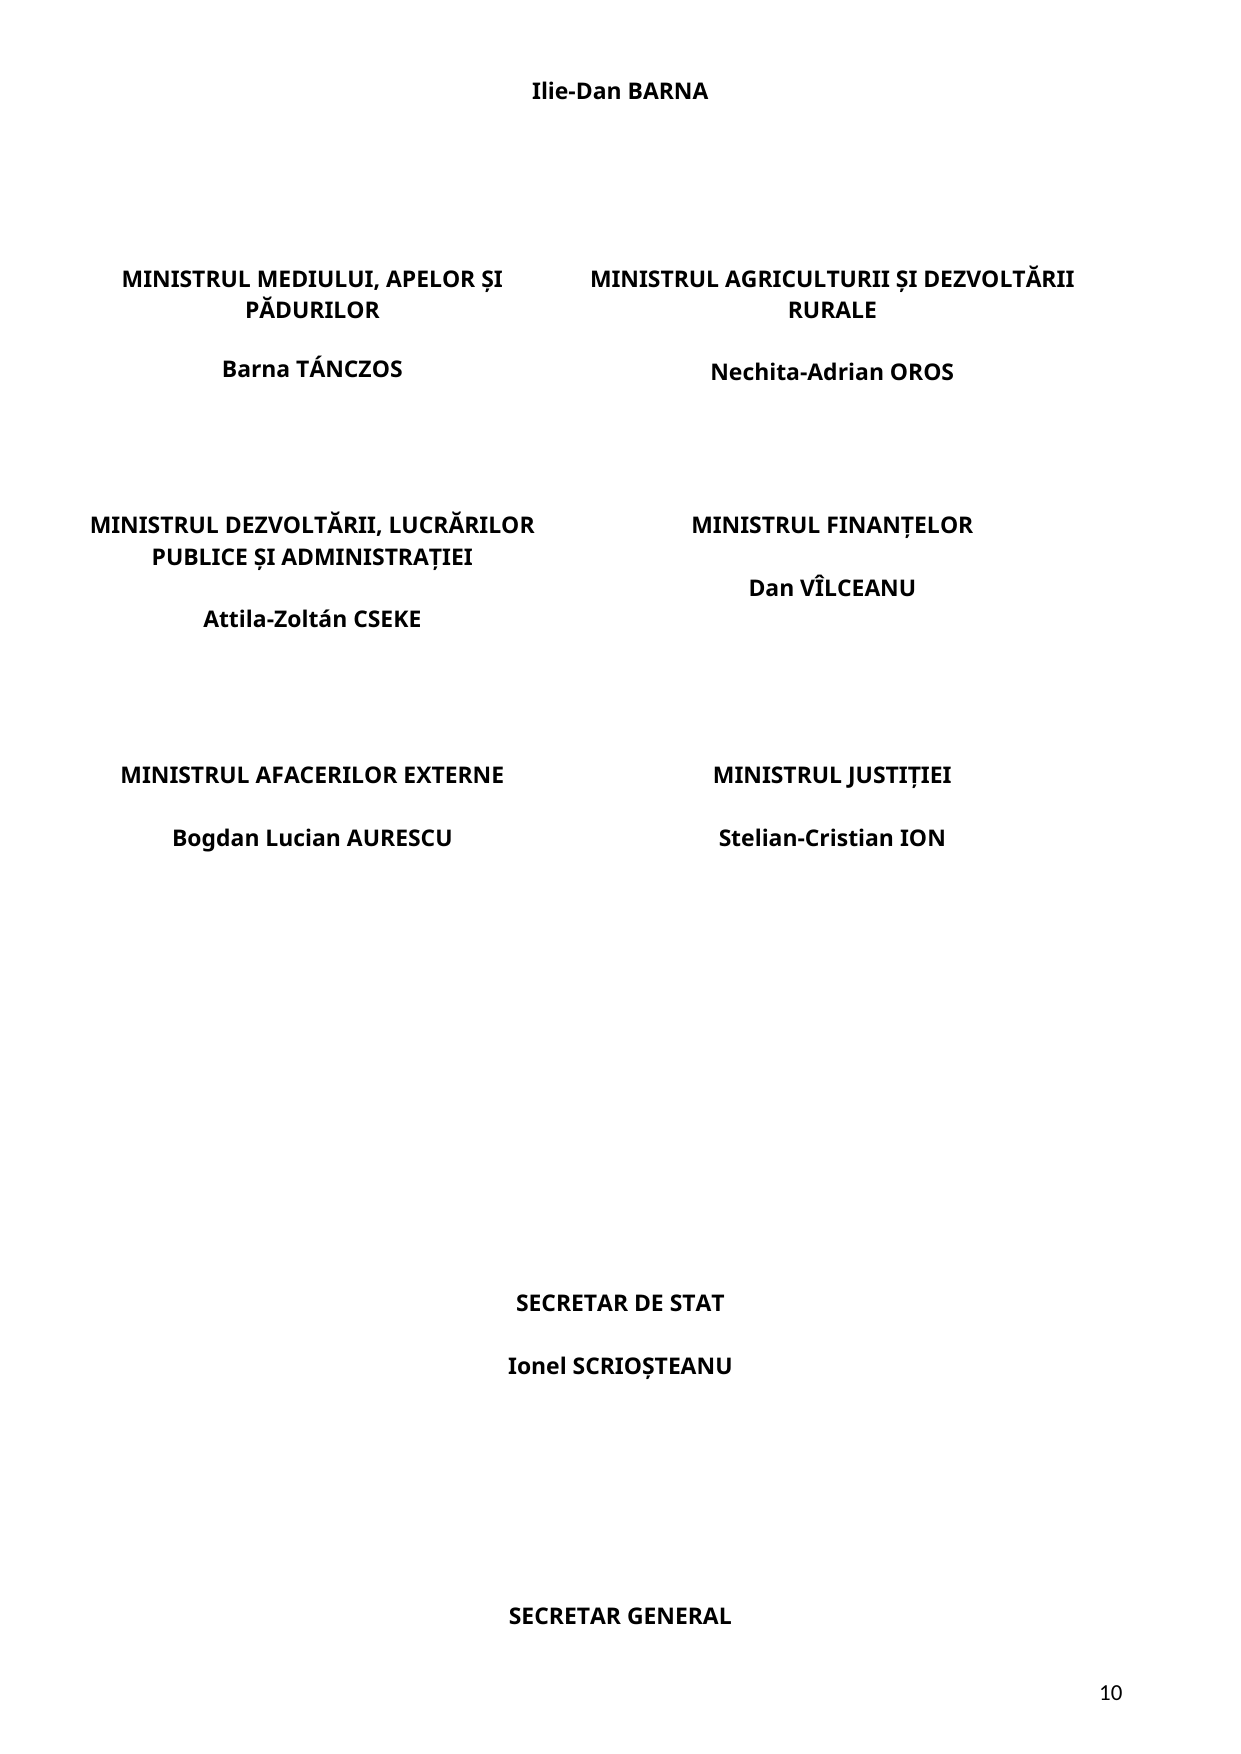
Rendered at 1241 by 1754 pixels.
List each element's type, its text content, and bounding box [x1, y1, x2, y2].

text SECRETAR DE STAT [118, 1287, 1122, 1318]
table_header MINISTRUL MEDIULUI, APELOR ȘI PĂDURILOR Barna TÁNCZOS [61, 263, 563, 478]
table_header MINISTRUL AGRICULTURII ȘI DEZVOLTĂRII RURALE Nechita-Adrian OROS [563, 263, 1101, 478]
text SECRETAR GENERAL [118, 1600, 1122, 1631]
table_cell MINISTRUL FINANȚELOR Dan VÎLCEANU [563, 478, 1101, 728]
table_cell MINISTRUL AFACERILOR EXTERNE Bogdan Lucian AURESCU [61, 728, 563, 884]
table_cell MINISTRUL JUSTIȚIEI Stelian-Cristian ION [563, 728, 1101, 884]
text Ionel SCRIOȘTEANU [118, 1350, 1122, 1381]
text Ilie-Dan BARNA [118, 75, 1122, 106]
table_cell MINISTRUL DEZVOLTĂRII, LUCRĂRILOR PUBLICE ȘI ADMINISTRAȚIEI Attila-Zoltán CSEKE [61, 478, 563, 728]
